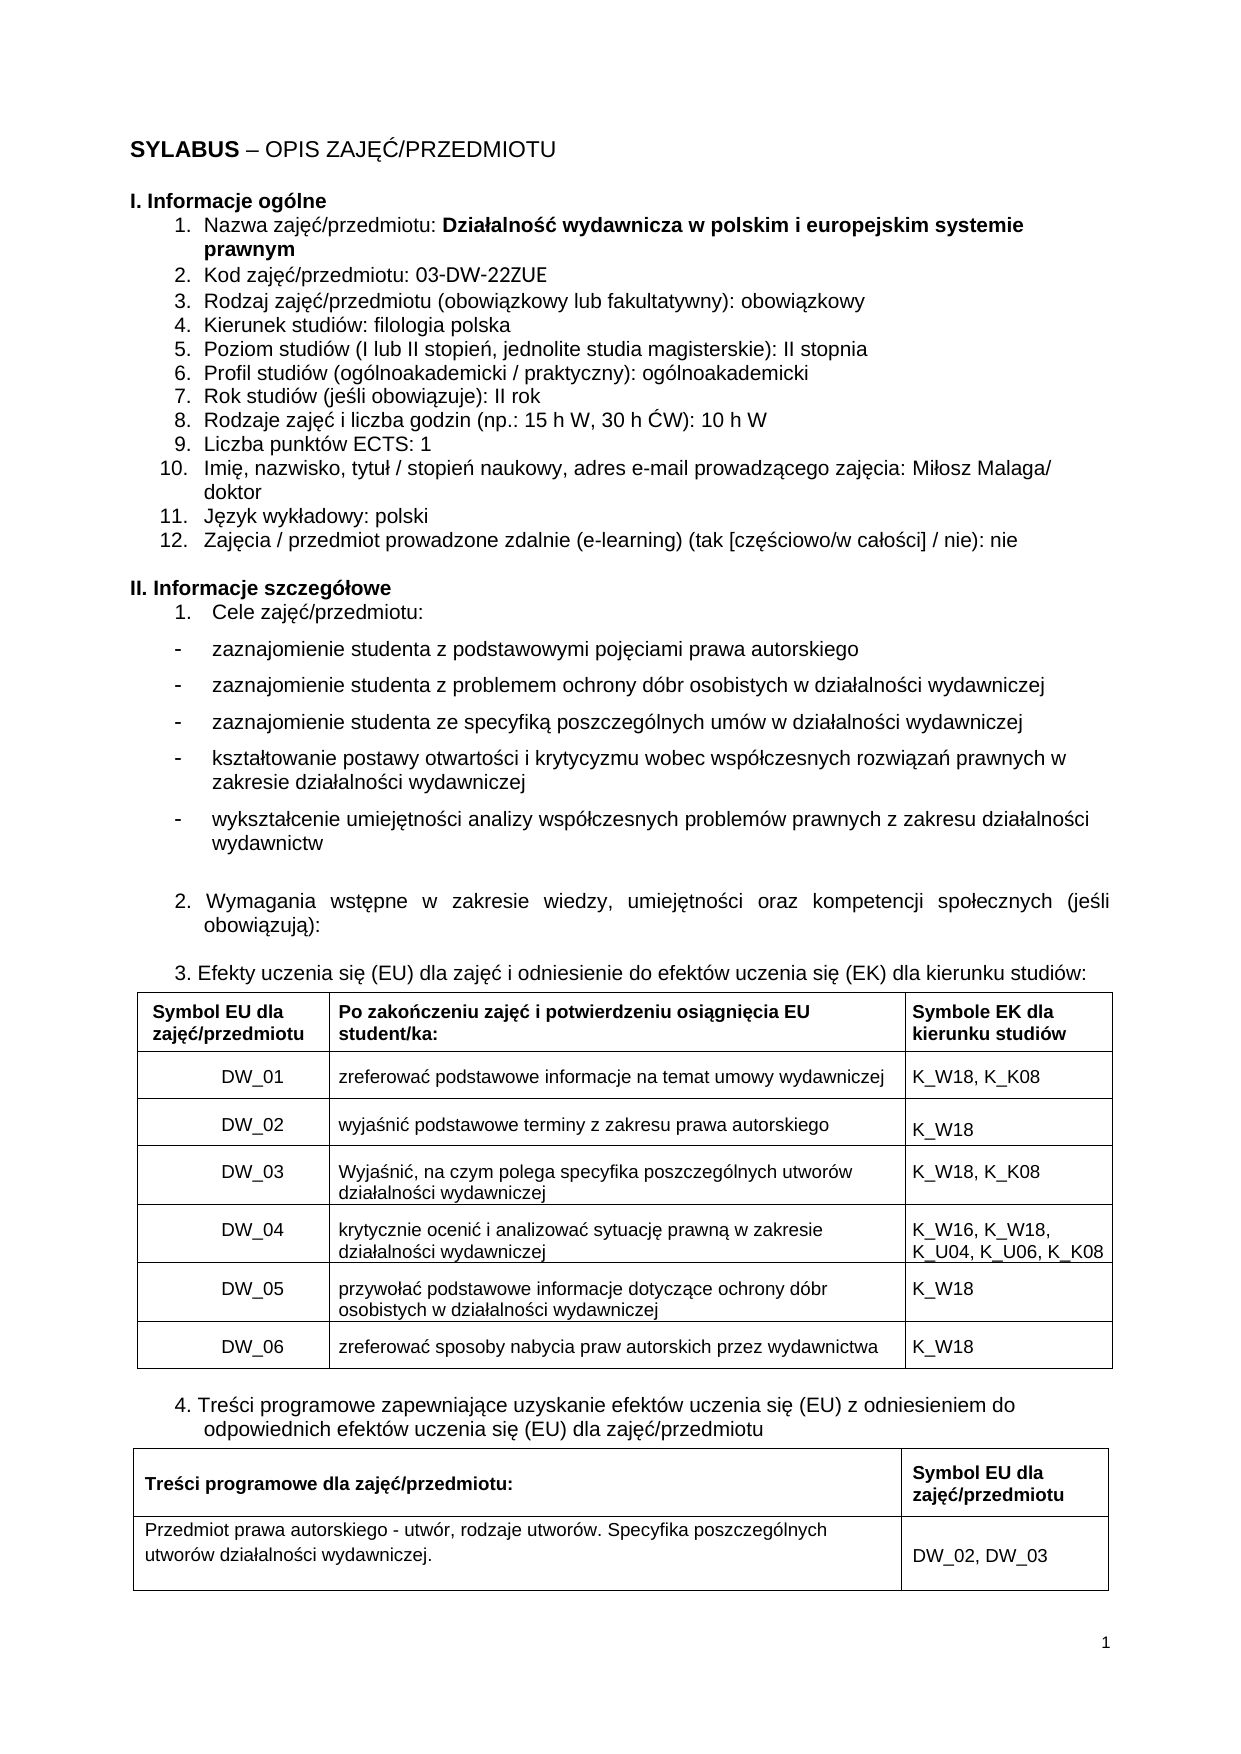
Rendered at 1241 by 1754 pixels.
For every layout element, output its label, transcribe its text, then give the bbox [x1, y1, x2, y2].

list Kierunek studiów: filologia polska [174, 312, 1110, 336]
table_header Po zakończeniu zajęć i potwierdzeniu osiągnięcia EU student/ka: [330, 993, 905, 1051]
table_cell DW_06 [138, 1322, 329, 1368]
list zaznajomienie studenta z problemem ochrony dóbr osobistych w działalności wydawniczej [174, 673, 1110, 697]
table_cell K_W18 [906, 1099, 1112, 1145]
table_cell DW_02 [138, 1099, 329, 1145]
table_cell DW_02, DW_03 [902, 1517, 1108, 1590]
table_cell Wyjaśnić, na czym polega specyfika poszczególnych utworów działalności wydawniczej [330, 1146, 905, 1204]
table_cell DW_01 [138, 1052, 329, 1098]
list Imię, nazwisko, tytuł / stopień naukowy, adres e-mail prowadzącego zajęcia: Miłosz Malaga/ doktor [159, 456, 1110, 504]
text 4. Treści programowe zapewniające uzyskanie efektów uczenia się (EU) z odniesieniem do odpowiednich efektów uczenia się (EU) dla zajęć/przedmiotu [174, 1393, 1110, 1441]
list Zajęcia / przedmiot prowadzone zdalnie (e-learning) (tak [częściowo/w całości] / nie): nie [159, 528, 1110, 552]
list Kod zajęć/przedmiotu: 03-DW-22ZUE [174, 260, 1110, 288]
list Profil studiów (ogólnoakademicki / praktyczny): ogólnoakademicki [174, 360, 1110, 384]
table_header Treści programowe dla zajęć/przedmiotu: [134, 1449, 901, 1516]
text 3. Efekty uczenia się (EU) dla zajęć i odniesienie do efektów uczenia się (EK) dla kierunku studiów: [174, 961, 1110, 985]
table_cell DW_03 [138, 1146, 329, 1204]
table_cell DW_04 [138, 1205, 329, 1262]
list Cele zajęć/przedmiotu: [174, 600, 1110, 624]
list zaznajomienie studenta z podstawowymi pojęciami prawa autorskiego [174, 636, 1110, 660]
table_cell K_W16, K_W18, K_U04, K_U06, K_K08 [906, 1205, 1112, 1262]
table_cell DW_05 [138, 1263, 329, 1321]
table_header Symbol EU dla zajęć/przedmiotu [138, 993, 329, 1051]
list kształtowanie postawy otwartości i krytycyzmu wobec współczesnych rozwiązań prawnych w zakresie działalności wydawniczej [174, 746, 1110, 794]
table_header Symbol EU dla zajęć/przedmiotu [902, 1449, 1108, 1516]
text SYLABUS – OPIS ZAJĘĆ/PRZEDMIOTU [130, 136, 1110, 162]
list Język wykładowy: polski [159, 504, 1110, 528]
list Nazwa zajęć/przedmiotu: Działalność wydawnicza w polskim i europejskim systemie prawnym [174, 212, 1110, 260]
table_cell zreferować podstawowe informacje na temat umowy wydawniczej [330, 1052, 905, 1098]
table_cell przywołać podstawowe informacje dotyczące ochrony dóbr osobistych w działalności wydawniczej [330, 1263, 905, 1321]
list Poziom studiów (I lub II stopień, jednolite studia magisterskie): II stopnia [174, 336, 1110, 360]
text I. Informacje ogólne [130, 188, 1110, 212]
list Rodzaje zajęć i liczba godzin (np.: 15 h W, 30 h ĆW): 10 h W [174, 408, 1110, 432]
table_header Symbole EK dla kierunku studiów [906, 993, 1112, 1051]
table_cell Przedmiot prawa autorskiego - utwór, rodzaje utworów. Specyfika poszczególnych utworów działalności wydawniczej. [134, 1517, 901, 1590]
list Rodzaj zajęć/przedmiotu (obowiązkowy lub fakultatywny): obowiązkowy [174, 288, 1110, 312]
table_cell K_W18 [906, 1322, 1112, 1368]
table_cell K_W18, K_K08 [906, 1052, 1112, 1098]
table_cell K_W18 [906, 1263, 1112, 1321]
list wykształcenie umiejętności analizy współczesnych problemów prawnych z zakresu działalności wydawnictw [174, 807, 1110, 854]
list Rok studiów (jeśli obowiązuje): II rok [174, 384, 1110, 408]
table_cell zreferować sposoby nabycia praw autorskich przez wydawnictwa [330, 1322, 905, 1368]
table_cell K_W18, K_K08 [906, 1146, 1112, 1204]
list Liczba punktów ECTS: 1 [174, 432, 1110, 456]
table_cell wyjaśnić podstawowe terminy z zakresu prawa autorskiego [330, 1099, 905, 1145]
list zaznajomienie studenta ze specyfiką poszczególnych umów w działalności wydawniczej [174, 709, 1110, 733]
text 2. Wymagania wstępne w zakresie wiedzy, umiejętności oraz kompetencji społecznych (jeśli obowiązują): [174, 889, 1110, 937]
table_cell krytycznie ocenić i analizować sytuację prawną w zakresie działalności wydawniczej [330, 1205, 905, 1262]
text II. Informacje szczegółowe [130, 576, 1110, 600]
